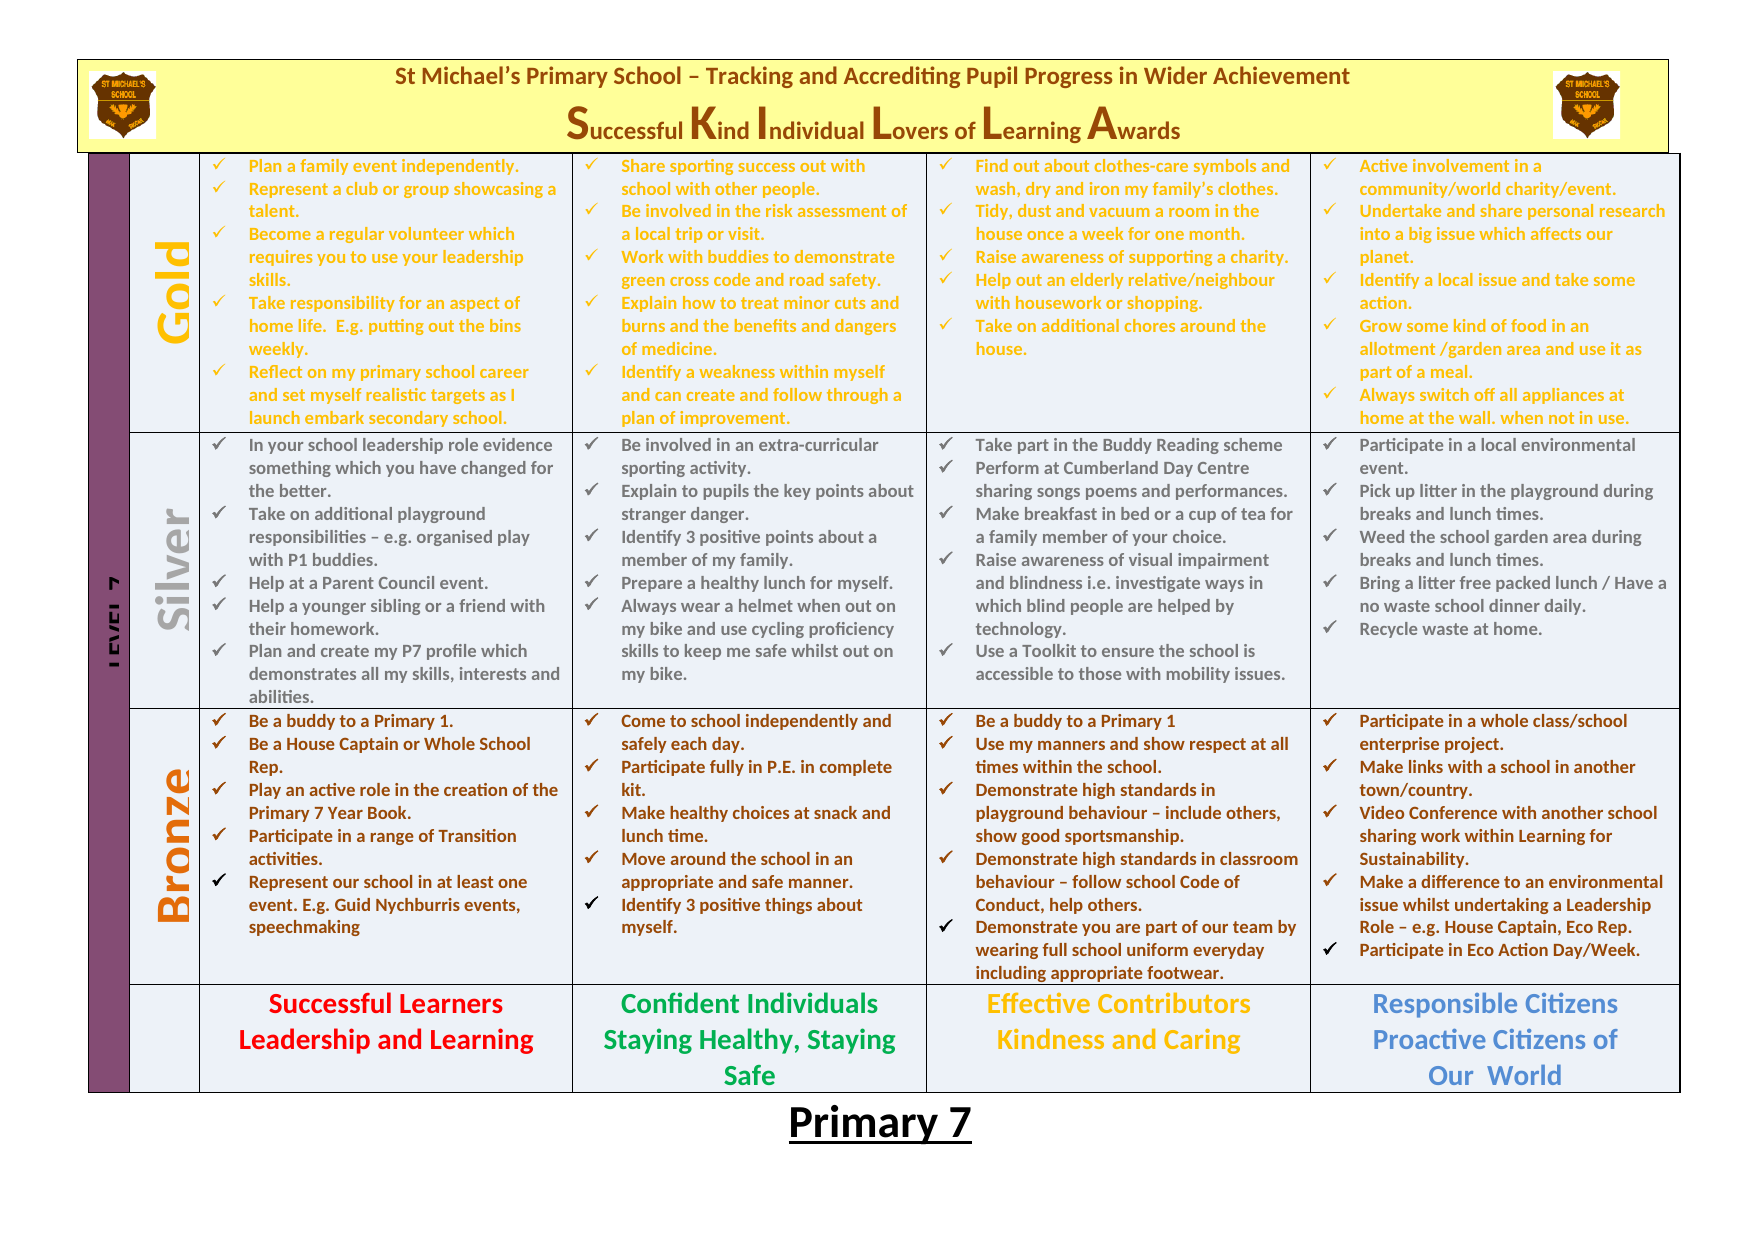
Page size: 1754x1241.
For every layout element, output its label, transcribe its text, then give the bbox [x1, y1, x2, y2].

table_cell Effective Contributors Kindness and Caring [927, 985, 1310, 1092]
table_header LEVEL 7 [89, 154, 129, 1092]
table_cell Be a buddy to a Primary 1 Use my manners and show respect at all times within the school. Demonstrate high standards in playground behaviour – include others, show good sportsmanship. Demonstrate high standards in classroom behaviour – follow school Code of Conduct, help others. Demonstrate you are part of our team by wearing full school uniform everyday including appropriate footwear. [927, 709, 1310, 984]
table_header Share sporting success out with school with other people. Be involved in the risk assessment of a local trip or visit. Work with buddies to demonstrate green cross code and road safety. Explain how to treat minor cuts and burns and the benefits and dangers of medicine. Identify a weakness within myself and can create and follow through a plan of improvement. [573, 154, 926, 432]
table_cell In your school leadership role evidence something which you have changed for the better. Take on additional playground responsibilities – e.g. organised play with P1 buddies. Help at a Parent Council event. Help a younger sibling or a friend with their homework. Plan and create my P7 profile which demonstrates all my skills, interests and abilities. [200, 433, 572, 708]
table_cell Participate in a whole class/school enterprise project. Make links with a school in another town/country. Video Conference with another school sharing work within Learning for Sustainability. Make a difference to an environmental issue whilst undertaking a Leadership Role – e.g. House Captain, Eco Rep. Participate in Eco Action Day/Week. [1311, 709, 1679, 984]
table_header Active involvement in a community/world charity/event. Undertake and share personal research into a big issue which affects our planet. Identify a local issue and take some action. Grow some kind of food in an allotment /garden area and use it as part of a meal. Always switch off all appliances at home at the wall. when not in use. [1311, 154, 1679, 432]
table_cell [130, 985, 199, 1092]
table_header Find out about clothes-care symbols and wash, dry and iron my family’s clothes. Tidy, dust and vacuum a room in the house once a week for one month. Raise awareness of supporting a charity. Help out an elderly relative/neighbour with housework or shopping. Take on additional chores around the house. [927, 154, 1310, 432]
table_cell Participate in a local environmental event. Pick up litter in the playground during breaks and lunch times. Weed the school garden area during breaks and lunch times. Bring a litter free packed lunch / Have a no waste school dinner daily. Recycle waste at home. [1311, 433, 1679, 708]
table_cell Confident Individuals Staying Healthy, Staying Safe [573, 985, 926, 1092]
table_cell Be a buddy to a Primary 1. Be a House Captain or Whole School Rep. Play an active role in the creation of the Primary 7 Year Book. Participate in a range of Transition activities. Represent our school in at least one event. E.g. Guid Nychburris events, speechmaking [200, 709, 572, 984]
table_header St Michael’s Primary School – Tracking and Accrediting Pupil Progress in Wider Achievement Successful Kind Individual Lovers of Learning Awards [78, 60, 1668, 152]
text Primary 7 [89, 1093, 1671, 1149]
table_cell Come to school independently and safely each day. Participate fully in P.E. in complete kit. Make healthy choices at snack and lunch time. Move around the school in an appropriate and safe manner. Identify 3 positive things about myself. [573, 709, 926, 984]
table_cell Responsible Citizens Proactive Citizens of Our World [1311, 985, 1679, 1092]
table_cell Silver [130, 433, 199, 708]
table_cell Be involved in an extra-curricular sporting activity. Explain to pupils the key points about stranger danger. Identify 3 positive points about a member of my family. Prepare a healthy lunch for myself. Always wear a helmet when out on my bike and use cycling proficiency skills to keep me safe whilst out on my bike. [573, 433, 926, 708]
table_header Plan a family event independently. Represent a club or group showcasing a talent. Become a regular volunteer which requires you to use your leadership skills. Take responsibility for an aspect of home life. E.g. putting out the bins weekly. Reflect on my primary school career and set myself realistic targets as I launch embark secondary school. [200, 154, 572, 432]
table_cell Bronze [130, 709, 199, 984]
table_cell Take part in the Buddy Reading scheme Perform at Cumberland Day Centre sharing songs poems and performances. Make breakfast in bed or a cup of tea for a family member of your choice. Raise awareness of visual impairment and blindness i.e. investigate ways in which blind people are helped by technology. Use a Toolkit to ensure the school is accessible to those with mobility issues. [927, 433, 1310, 708]
table_header Gold [130, 154, 199, 432]
table_cell Successful Learners Leadership and Learning [200, 985, 572, 1092]
